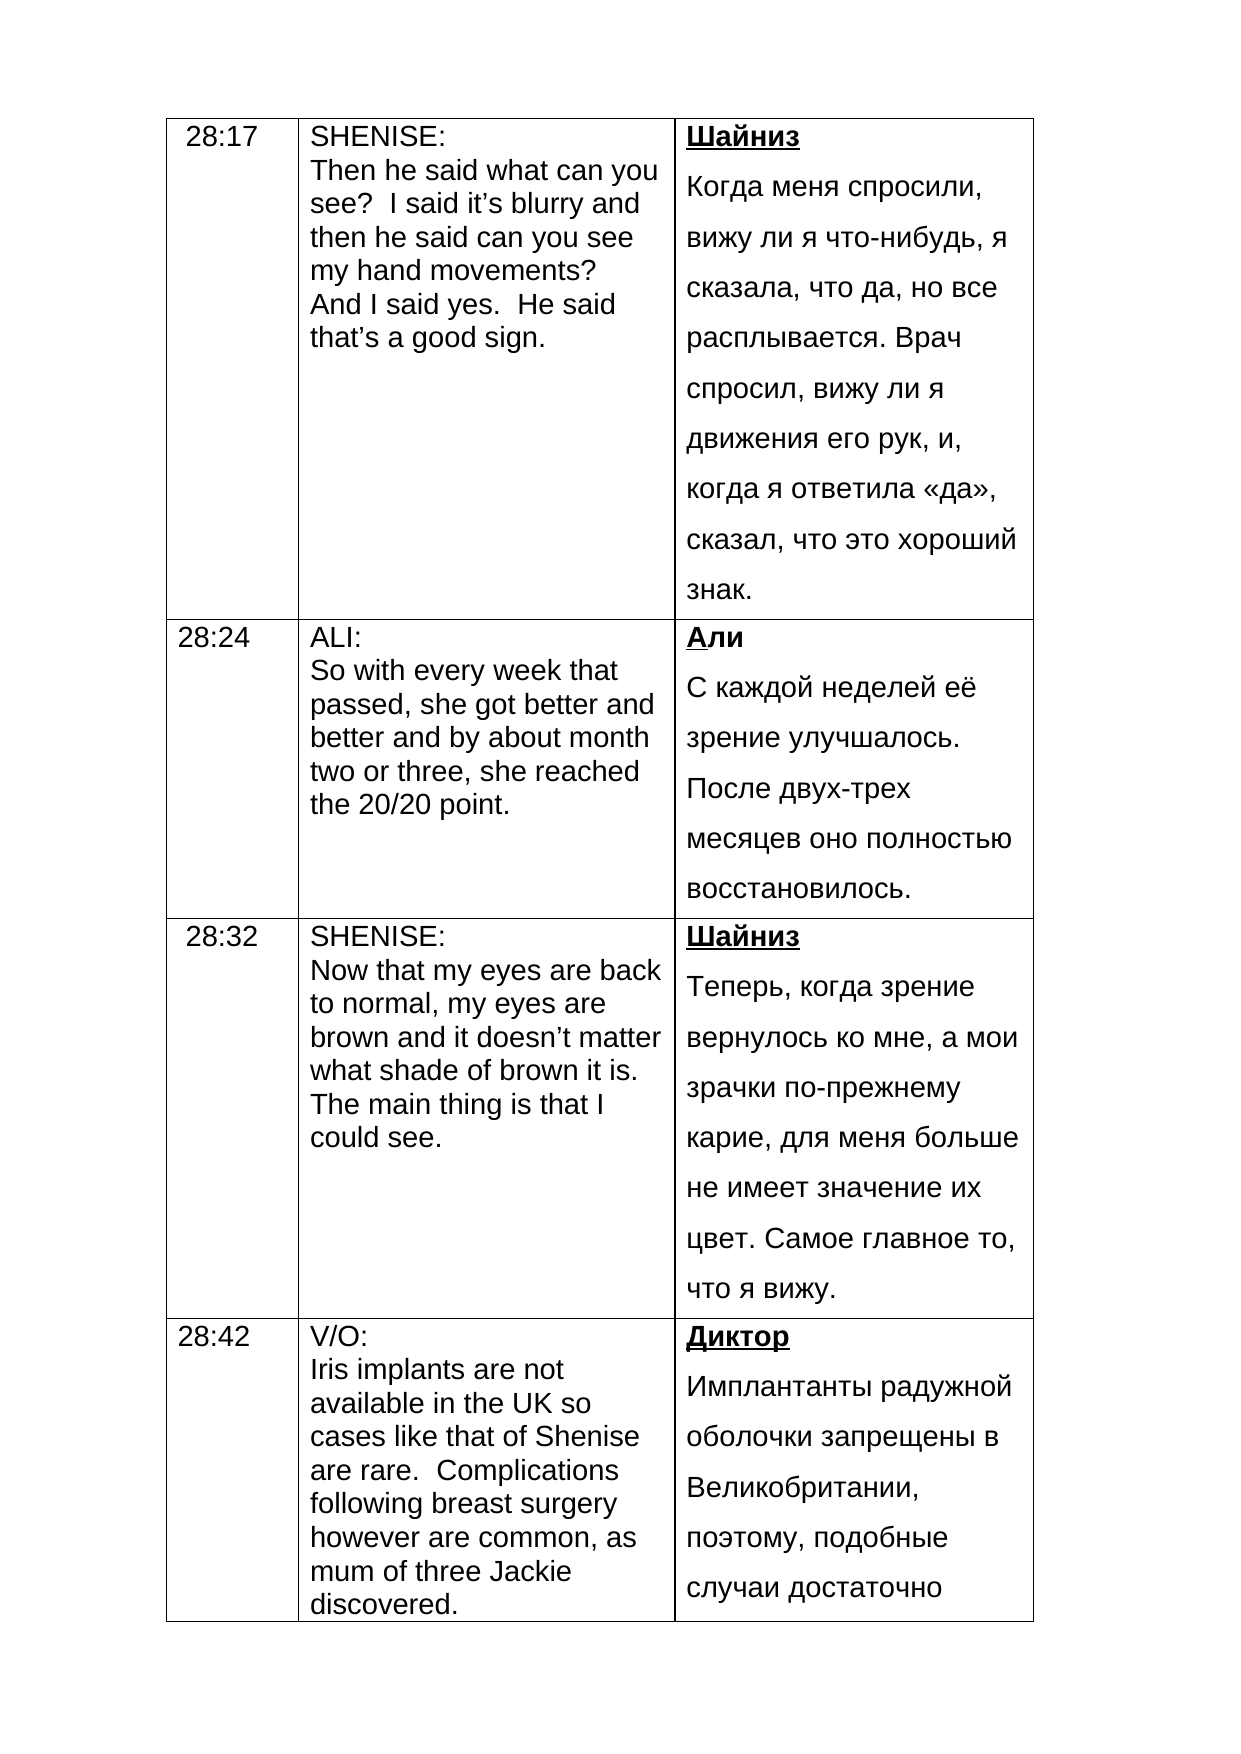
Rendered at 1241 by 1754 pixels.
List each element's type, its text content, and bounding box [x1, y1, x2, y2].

table_cell Шайниз Теперь, когда зрение вернулось ко мне, а мои зрачки по-прежнему карие, для меня больше не имеет значение их цвет. Самое главное то, что я вижу. [676, 919, 1033, 1318]
table_cell 28:42 [167, 1319, 298, 1621]
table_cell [299, 1319, 674, 1621]
table_cell 28:24 [167, 620, 298, 918]
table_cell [676, 1319, 1033, 1621]
table_cell ALI: So with every week that passed, she got better and better and by about month two or three, she reached the 20/20 point. [299, 620, 674, 918]
table_cell SHENISE: Then he said what can you see? I said it’s blurry and then he said can you see my hand movements? And I said yes. He said that’s a good sign. [299, 119, 674, 619]
table_cell Шайниз Когда меня спросили, вижу ли я что-нибудь, я сказала, что да, но все расплывается. Врач спросил, вижу ли я движения его рук, и, когда я ответила «да», сказал, что это хороший знак. [676, 119, 1033, 619]
table_cell 28:17 [167, 119, 298, 619]
table_cell Али С каждой неделей её зрение улучшалось. После двух-трех месяцев оно полностью восстановилось. [676, 620, 1033, 918]
table_cell 28:32 [167, 919, 298, 1318]
table_cell SHENISE: Now that my eyes are back to normal, my eyes are brown and it doesn’t matter what shade of brown it is. The main thing is that I could see. [299, 919, 674, 1318]
